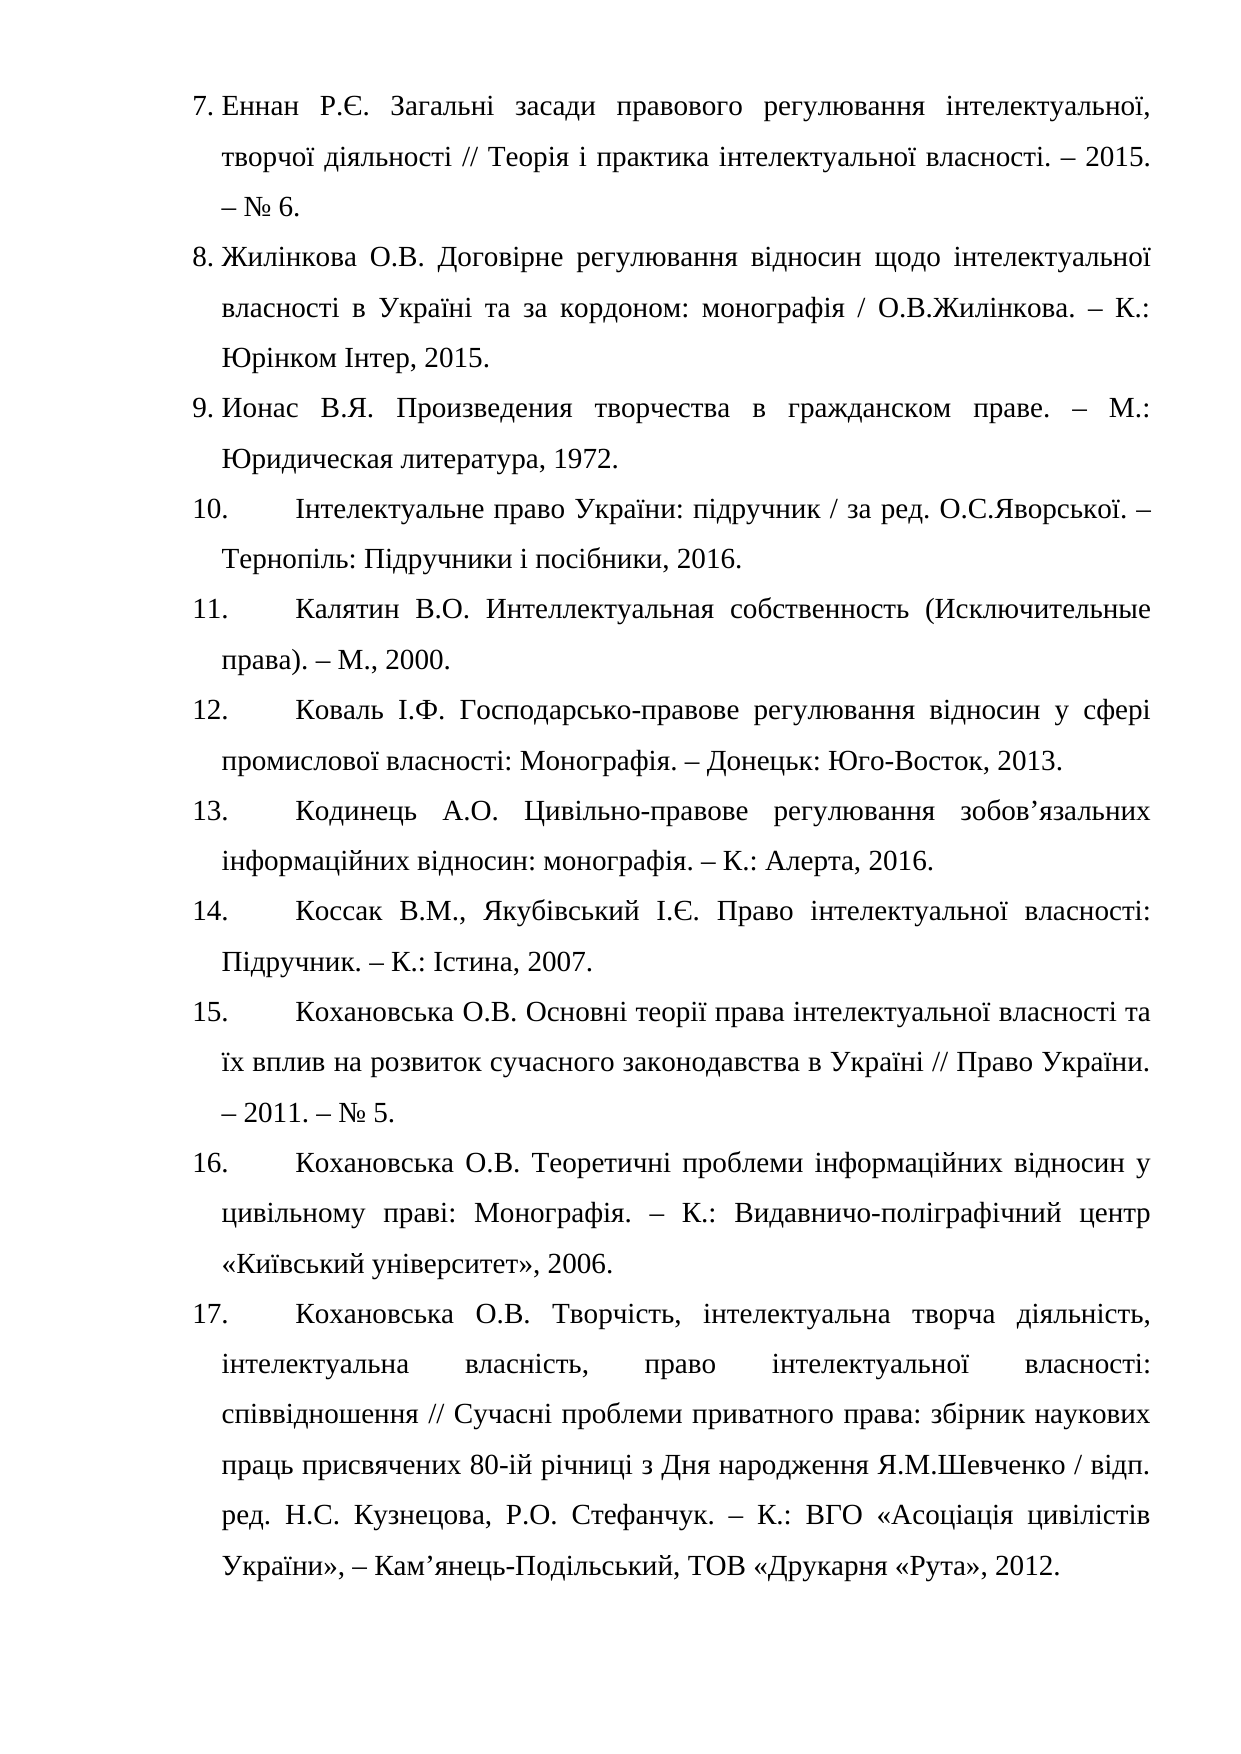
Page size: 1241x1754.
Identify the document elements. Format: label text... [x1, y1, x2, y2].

list Ионас В.Я. Произведения творчества в гражданском праве. – М.: Юридическая литература, 1972. [192, 390, 1152, 474]
list Еннан Р.Є. Загальні засади правового регулювання інтелектуальної, творчої діяльності // Теорія і практика інтелектуальної власності. – 2015. – № 6. [192, 88, 1152, 223]
list Жилінкова О.В. Договірне регулювання відносин щодо інтелектуальної власності в Україні та за кордоном: монографія / О.В.Жилінкова. – К.: Юрінком Інтер, 2015. [192, 239, 1152, 374]
list Коваль І.Ф. Господарсько-правове регулювання відносин у сфері промислової власності: Монографія. – Донецьк: Юго-Восток, 2013. [192, 692, 1152, 776]
list Калятин В.О. Интеллектуальная собственность (Исключительные права). – М., 2000. [192, 592, 1152, 676]
list Кохановська О.В. Творчість, інтелектуальна творча діяльність, інтелектуальна власність, право інтелектуальної власності: співвідношення // Сучасні проблеми приватного права: збірник наукових праць присвячених 80-ій річниці з Дня народження Я.М.Шевченко / відп. ред. Н.С. Кузнецова, Р.О. Стефанчук. – К.: ВГО «Асоціація цивілістів України», – Кам’янець-Подільський, ТОВ «Друкарня «Рута», 2012. [192, 1296, 1152, 1581]
list Коссак В.М., Якубівський І.Є. Право інтелектуальної власності: Підручник. – К.: Істина, 2007. [192, 893, 1152, 977]
list Кодинець А.О. Цивільно-правове регулювання зобов’язальних інформаційних відносин: монографія. – К.: Алерта, 2016. [192, 793, 1152, 877]
list Кохановська О.В. Теоретичні проблеми інформаційних відносин у цивільному праві: Монографія. – К.: Видавничо-поліграфічний центр «Київський університет», 2006. [192, 1145, 1152, 1279]
list Інтелектуальне право України: підручник / за ред. О.С.Яворської. – Тернопіль: Підручники і посібники, 2016. [192, 491, 1152, 575]
list Кохановська О.В. Основні теорії права інтелектуальної власності та їх вплив на розвиток сучасного законодавства в Україні // Право України. – 2011. – № 5. [192, 994, 1152, 1128]
